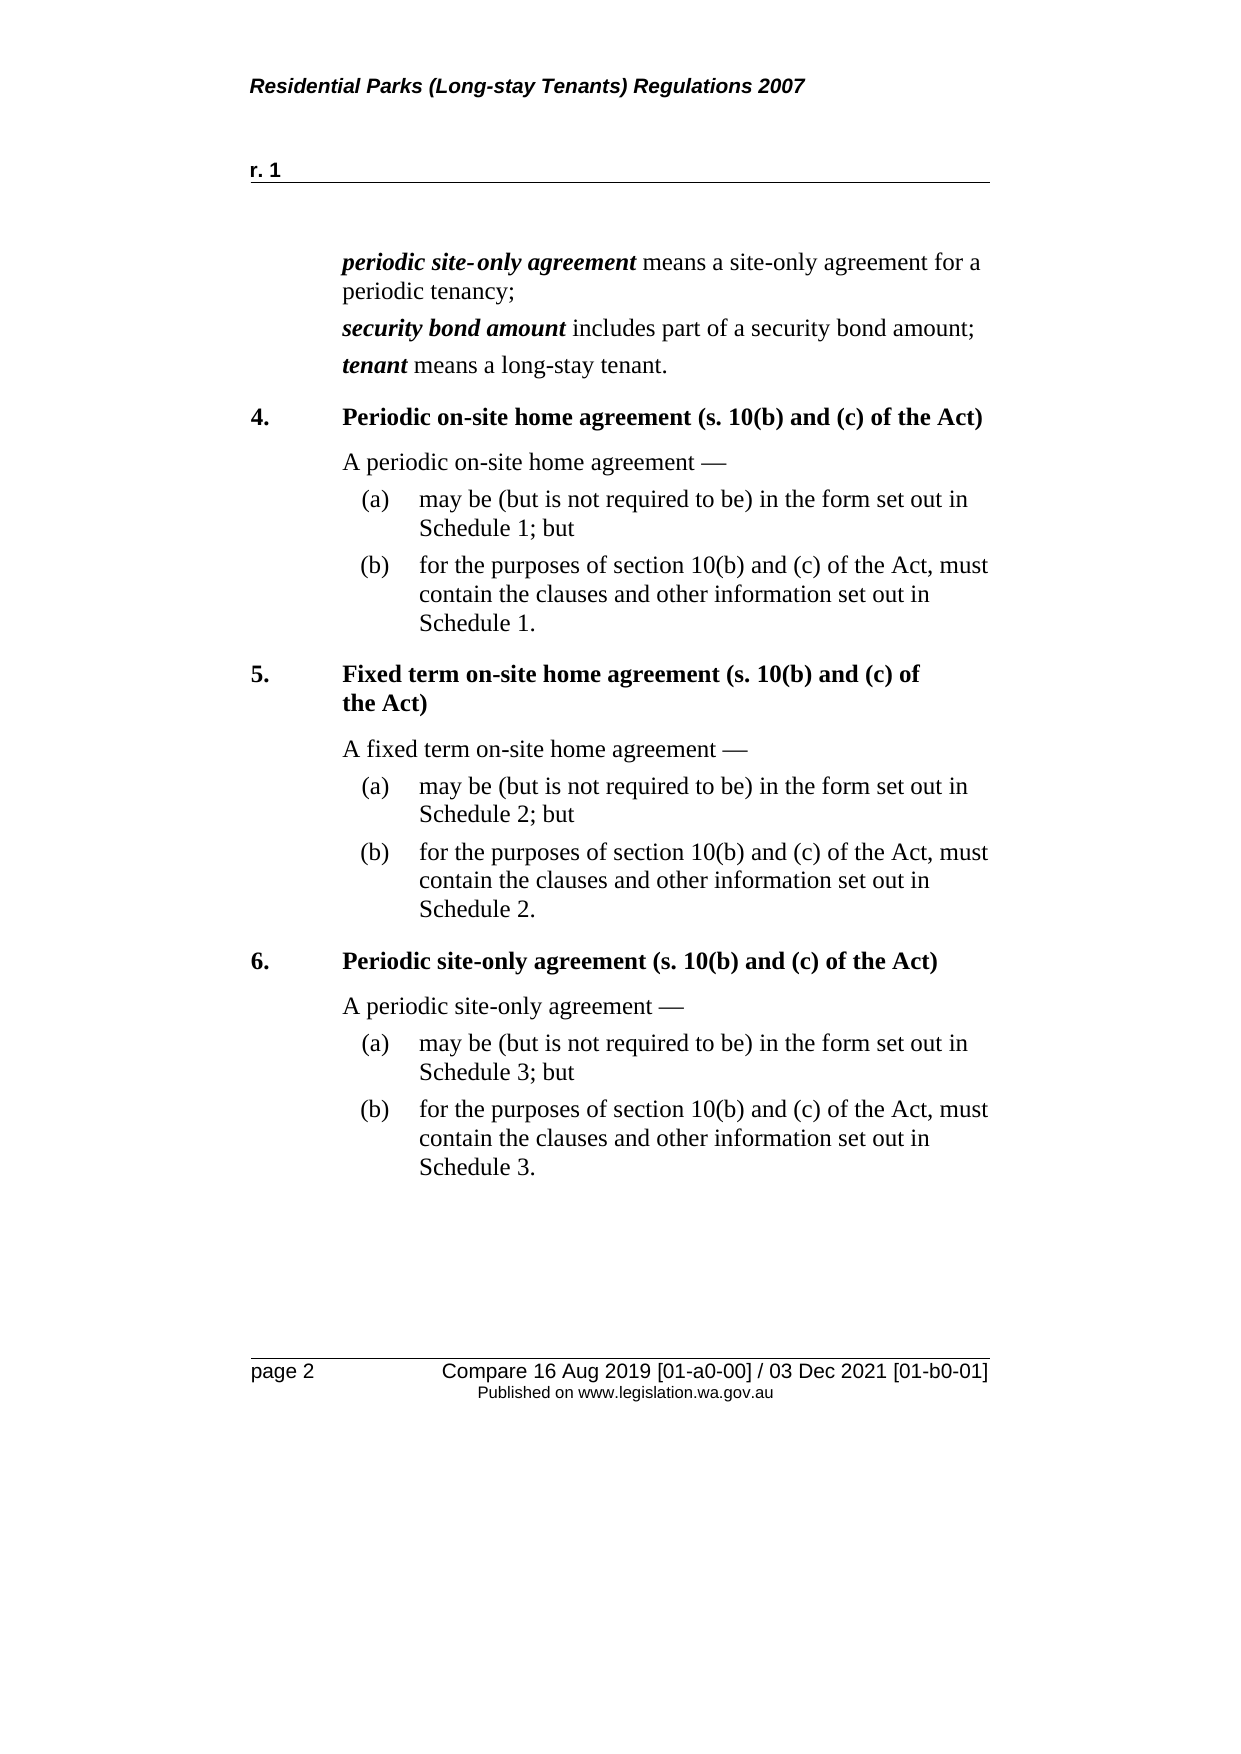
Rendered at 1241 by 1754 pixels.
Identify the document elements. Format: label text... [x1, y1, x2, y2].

text A periodic site-only agreement — [251, 991, 990, 1020]
text tenant means a long-stay tenant. [251, 350, 990, 379]
text (b) for the purposes of section 10(b) and (c) of the Act, must contain the clauses and other information set out in Schedule 3. [251, 1094, 990, 1180]
text (a) may be (but is not required to be) in the form set out in Schedule 2; but [251, 771, 990, 828]
text (a) may be (but is not required to be) in the form set out in Schedule 1; but [251, 484, 990, 542]
subtitle 6. Periodic site-only agreement (s. 10(b) and (c) of the Act) [251, 946, 990, 974]
text A fixed term on-site home agreement — [251, 734, 990, 762]
text (a) may be (but is not required to be) in the form set out in Schedule 3; but [251, 1028, 990, 1086]
text (b) for the purposes of section 10(b) and (c) of the Act, must contain the clauses and other information set out in Schedule 2. [251, 837, 990, 923]
subtitle 5. Fixed term on-site home agreement (s. 10(b) and (c) of the Act) [251, 659, 990, 717]
text periodic site-only agreement means a site-only agreement for a periodic tenancy; [251, 247, 990, 305]
subtitle 4. Periodic on-site home agreement (s. 10(b) and (c) of the Act) [251, 402, 990, 431]
text (b) for the purposes of section 10(b) and (c) of the Act, must contain the clauses and other information set out in Schedule 1. [251, 550, 990, 637]
text A periodic on-site home agreement — [251, 447, 990, 476]
text security bond amount includes part of a security bond amount; [251, 313, 990, 342]
